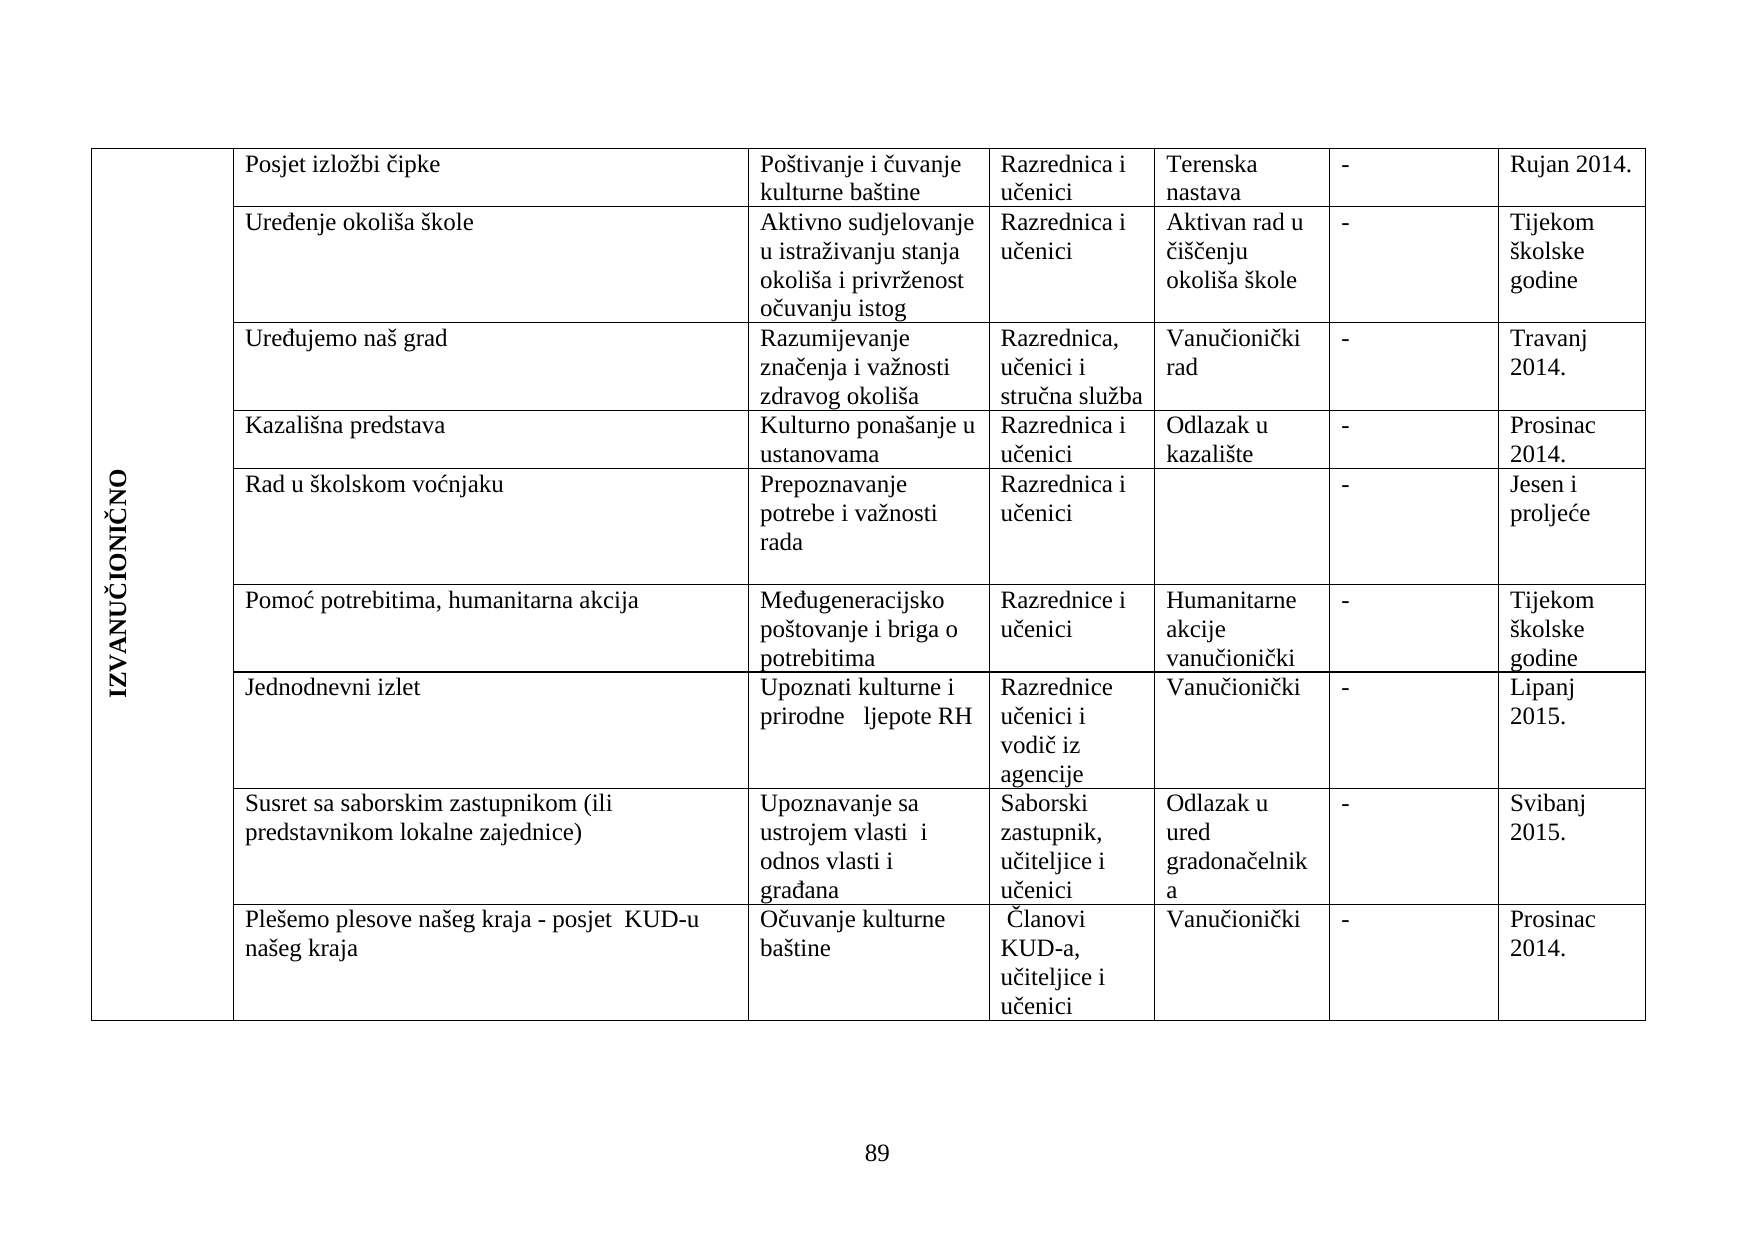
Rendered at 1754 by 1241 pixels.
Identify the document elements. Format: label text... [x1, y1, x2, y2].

table_cell Upoznavanje sa ustrojem vlasti i odnos vlasti i građana [749, 789, 989, 903]
table_cell Razrednica i učenici [990, 207, 1154, 322]
table_cell Razrednica, učenici i stručna služba [990, 323, 1154, 409]
table_cell - [1330, 905, 1498, 1019]
table_cell IZVANUČIONIČNO [92, 149, 233, 1019]
table_cell - [1330, 149, 1498, 206]
table_cell Upoznati kulturne i prirodne ljepote RH [749, 673, 989, 787]
table_cell Međugeneracijsko poštovanje i briga o potrebitima [749, 585, 989, 671]
table_cell - [1330, 469, 1498, 584]
table_cell Travanj 2014. [1499, 323, 1645, 409]
table_cell Tijekom školske godine [1499, 207, 1645, 322]
table_cell Vanučionički rad [1155, 323, 1329, 409]
table_cell Uređujemo naš grad [234, 323, 748, 409]
table_cell Razrednica i učenici [990, 411, 1154, 468]
table_cell - [1330, 585, 1498, 671]
table_cell Lipanj 2015. [1499, 673, 1645, 787]
table_cell Članovi KUD-a, učiteljice i učenici [990, 905, 1154, 1019]
table_cell Odlazak u ured gradonačelnika [1155, 789, 1329, 903]
table_cell Vanučionički [1155, 905, 1329, 1019]
table_cell - [1330, 207, 1498, 322]
table_cell Vanučionički [1155, 673, 1329, 787]
table_cell Pomoć potrebitima, humanitarna akcija [234, 585, 748, 671]
table_cell - [1330, 673, 1498, 787]
table_cell Aktivan rad u čiščenju okoliša škole [1155, 207, 1329, 322]
table_cell Odlazak u kazalište [1155, 411, 1329, 468]
table_cell Jesen i proljeće [1499, 469, 1645, 584]
table_cell Svibanj 2015. [1499, 789, 1645, 903]
table_cell Kazališna predstava [234, 411, 748, 468]
table_cell Kulturno ponašanje u ustanovama [749, 411, 989, 468]
table_cell Posjet izložbi čipke [234, 149, 748, 206]
table_cell Rujan 2014. [1499, 149, 1645, 206]
table_cell Saborski zastupnik, učiteljice i učenici [990, 789, 1154, 903]
table_cell - [1330, 789, 1498, 903]
table_cell - [1330, 323, 1498, 409]
table_cell Rad u školskom voćnjaku [234, 469, 748, 584]
table_cell Jednodnevni izlet [234, 673, 748, 787]
table_cell - [1330, 411, 1498, 468]
table_cell Susret sa saborskim zastupnikom (ili predstavnikom lokalne zajednice) [234, 789, 748, 903]
table_cell Uređenje okoliša škole [234, 207, 748, 322]
table_cell Očuvanje kulturne baštine [749, 905, 989, 1019]
table_cell Prosinac 2014. [1499, 905, 1645, 1019]
table_cell Prosinac 2014. [1499, 411, 1645, 468]
table_cell Razrednica i učenici [990, 149, 1154, 206]
table_cell Terenska nastava [1155, 149, 1329, 206]
table_cell Razrednica i učenici [990, 469, 1154, 584]
table_cell Humanitarne akcije vanučionički [1155, 585, 1329, 671]
table_cell [1155, 469, 1329, 584]
table_cell Poštivanje i čuvanje kulturne baštine [749, 149, 989, 206]
table_cell Razrednice učenici i vodič iz agencije [990, 673, 1154, 787]
table_cell Plešemo plesove našeg kraja - posjet KUD-u našeg kraja [234, 905, 748, 1019]
table_cell Aktivno sudjelovanje u istraživanju stanja okoliša i privrženost očuvanju istog [749, 207, 989, 322]
table_cell Razumijevanje značenja i važnosti zdravog okoliša [749, 323, 989, 409]
table_cell Prepoznavanje potrebe i važnosti rada [749, 469, 989, 584]
table_cell Razrednice i učenici [990, 585, 1154, 671]
table_cell Tijekom školske godine [1499, 585, 1645, 671]
